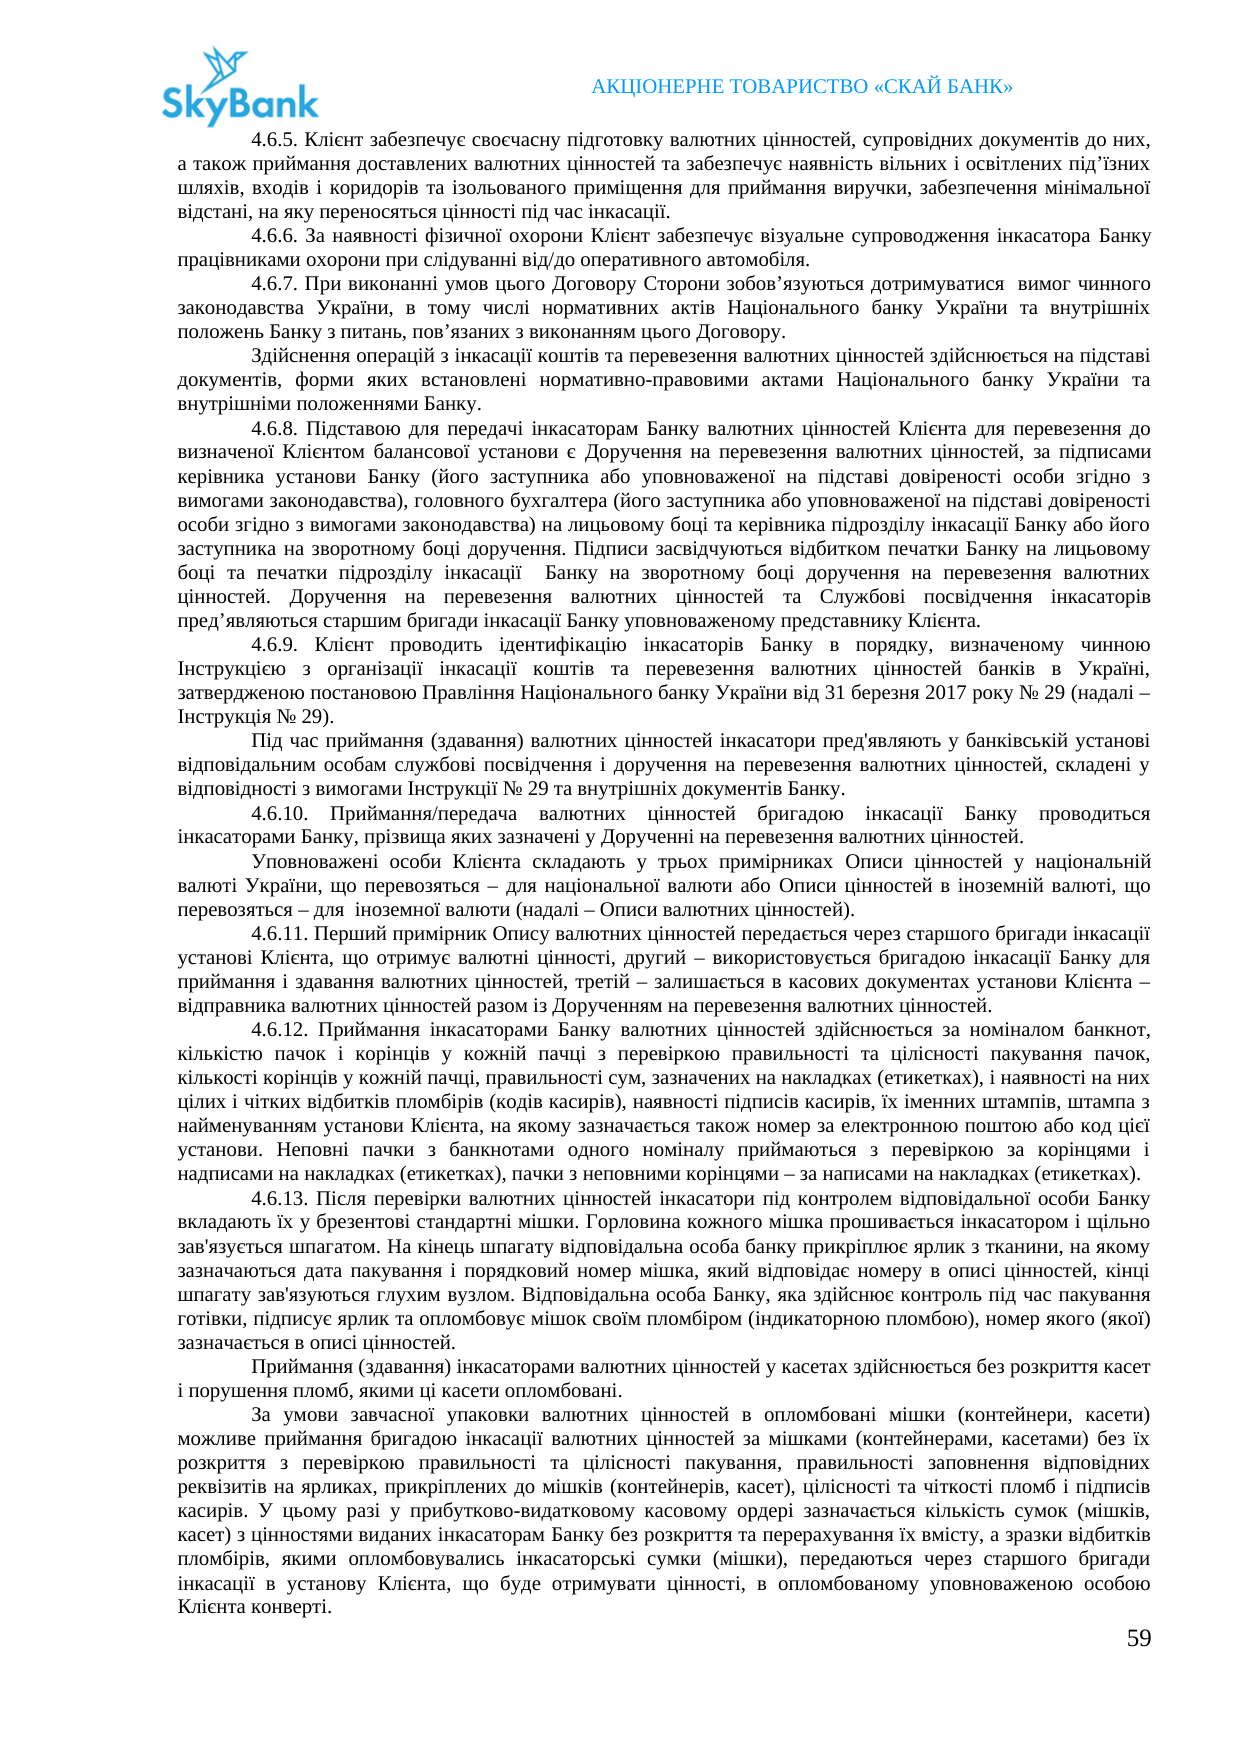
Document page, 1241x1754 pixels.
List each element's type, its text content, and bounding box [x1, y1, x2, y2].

text 4.6.7. При виконанні умов цього Договору Сторони зобов’язуються дотримуватися вимог чинного законодавства України, в тому числі нормативних актів Національного банку України та внутрішніх положень Банку з питань, пов’язаних з виконанням цього Договору. [177, 271, 1152, 343]
text Під час приймання (здавання) валютних цінностей інкасатори пред'являють у банківській установі відповідальним особам службові посвідчення і доручення на перевезення валютних цінностей, складені у відповідності з вимогами Інструкції № 29 та внутрішніх документів Банку. [177, 728, 1152, 800]
text Приймання (здавання) інкасаторами валютних цінностей у касетах здійснюється без розкриття касет і порушення пломб, якими ці касети опломбовані. [177, 1354, 1152, 1402]
text Уповноважені особи Клієнта складають у трьох примірниках Описи цінностей у національній валюті України, що перевозяться – для національної валюти або Описи цінностей в іноземній валюті, що перевозяться – для іноземної валюти (надалі – Описи валютних цінностей). [177, 848, 1152, 921]
text 4.6.5. Клієнт забезпечує своєчасну підготовку валютних цінностей, супровідних документів до них, а також приймання доставлених валютних цінностей та забезпечує наявність вільних і освітлених під’їзних шляхів, входів і коридорів та ізольованого приміщення для приймання виручки, забезпечення мінімальної відстані, на яку переносяться цінності під час інкасації. [177, 127, 1152, 223]
text 4.6.11. Перший примірник Опису валютних цінностей передається через старшого бригади інкасації установі Клієнта, що отримує валютні цінності, другий – використовується бригадою інкасації Банку для приймання і здавання валютних цінностей, третій – залишається в касових документах установи Клієнта – відправника валютних цінностей разом із Дорученням на перевезення валютних цінностей. [177, 921, 1152, 1017]
text 4.6.8. Підставою для передачі інкасаторам Банку валютних цінностей Клієнта для перевезення до визначеної Клієнтом балансової установи є Доручення на перевезення валютних цінностей, за підписами керівника установи Банку (його заступника або уповноваженої на підставі довіреності особи згідно з вимогами законодавства), головного бухгалтера (його заступника або уповноваженої на підставі довіреності особи згідно з вимогами законодавства) на лицьовому боці та керівника підрозділу інкасації Банку або його заступника на зворотному боці доручення. Підписи засвідчуються відбитком печатки Банку на лицьовому боці та печатки підрозділу інкасації Банку на зворотному боці доручення на перевезення валютних цінностей. Доручення на перевезення валютних цінностей та Службові посвідчення інкасаторів пред’являються старшим бригади інкасації Банку уповноваженому представнику Клієнта. [177, 415, 1152, 632]
text 4.6.10. Приймання/передача валютних цінностей бригадою інкасації Банку проводиться інкасаторами Банку, прізвища яких зазначені у Дорученні на перевезення валютних цінностей. [177, 800, 1152, 848]
text 4.6.12. Приймання інкасаторами Банку валютних цінностей здійснюється за номіналом банкнот, кількістю пачок і корінців у кожній пачці з перевіркою правильності та цілісності пакування пачок, кількості корінців у кожній пачці, правильності сум, зазначених на накладках (етикетках), і наявності на них цілих і чітких відбитків пломбірів (кодів касирів), наявності підписів касирів, їх іменних штампів, штампа з найменуванням установи Клієнта, на якому зазначається також номер за електронною поштою або код цієї установи. Неповні пачки з банкнотами одного номіналу приймаються з перевіркою за корінцями і надписами на накладках (етикетках), пачки з неповними корінцями – за написами на накладках (етикетках). [177, 1017, 1152, 1185]
text Здійснення операцій з інкасації коштів та перевезення валютних цінностей здійснюється на підставі документів, форми яких встановлені нормативно-правовими актами Національного банку України та внутрішніми положеннями Банку. [177, 343, 1152, 415]
text 4.6.9. Клієнт проводить ідентифікацію інкасаторів Банку в порядку, визначеному чинною Інструкцією з організації інкасації коштів та перевезення валютних цінностей банків в Україні, затвердженою постановою Правління Національного банку України від 31 березня 2017 року № 29 (надалі – Інструкція № 29). [177, 632, 1152, 728]
text За умови завчасної упаковки валютних цінностей в опломбовані мішки (контейнери, касети) можливе приймання бригадою інкасації валютних цінностей за мішками (контейнерами, касетами) без їх розкриття з перевіркою правильності та цілісності пакування, правильності заповнення відповідних реквізитів на ярликах, прикріплених до мішків (контейнерів, касет), цілісності та чіткості пломб і підписів касирів. У цьому разі у прибутково-видатковому касовому ордері зазначається кількість сумок (мішків, касет) з цінностями виданих інкасаторам Банку без розкриття та перерахування їх вмісту, а зразки відбитків пломбірів, якими опломбовувались інкасаторські сумки (мішки), передаються через старшого бригади інкасації в установу Клієнта, що буде отримувати цінності, в опломбованому уповноваженою особою Клієнта конверті. [177, 1402, 1152, 1618]
text 4.6.13. Після перевірки валютних цінностей інкасатори під контролем відповідальної особи Банку вкладають їх у брезентові стандартні мішки. Горловина кожного мішка прошивається інкасатором і щільно зав'язується шпагатом. На кінець шпагату відповідальна особа банку прикріплює ярлик з тканини, на якому зазначаються дата пакування і порядковий номер мішка, який відповідає номеру в описі цінностей, кінці шпагату зав'язуються глухим вузлом. Відповідальна особа Банку, яка здійснює контроль під час пакування готівки, підписує ярлик та опломбовує мішок своїм пломбіром (індикаторною пломбою), номер якого (якої) зазначається в описі цінностей. [177, 1185, 1152, 1354]
picture [142, 35, 349, 140]
text 4.6.6. За наявності фізичної охорони Клієнт забезпечує візуальне супроводження інкасатора Банку працівниками охорони при слідуванні від/до оперативного автомобіля. [177, 223, 1152, 271]
